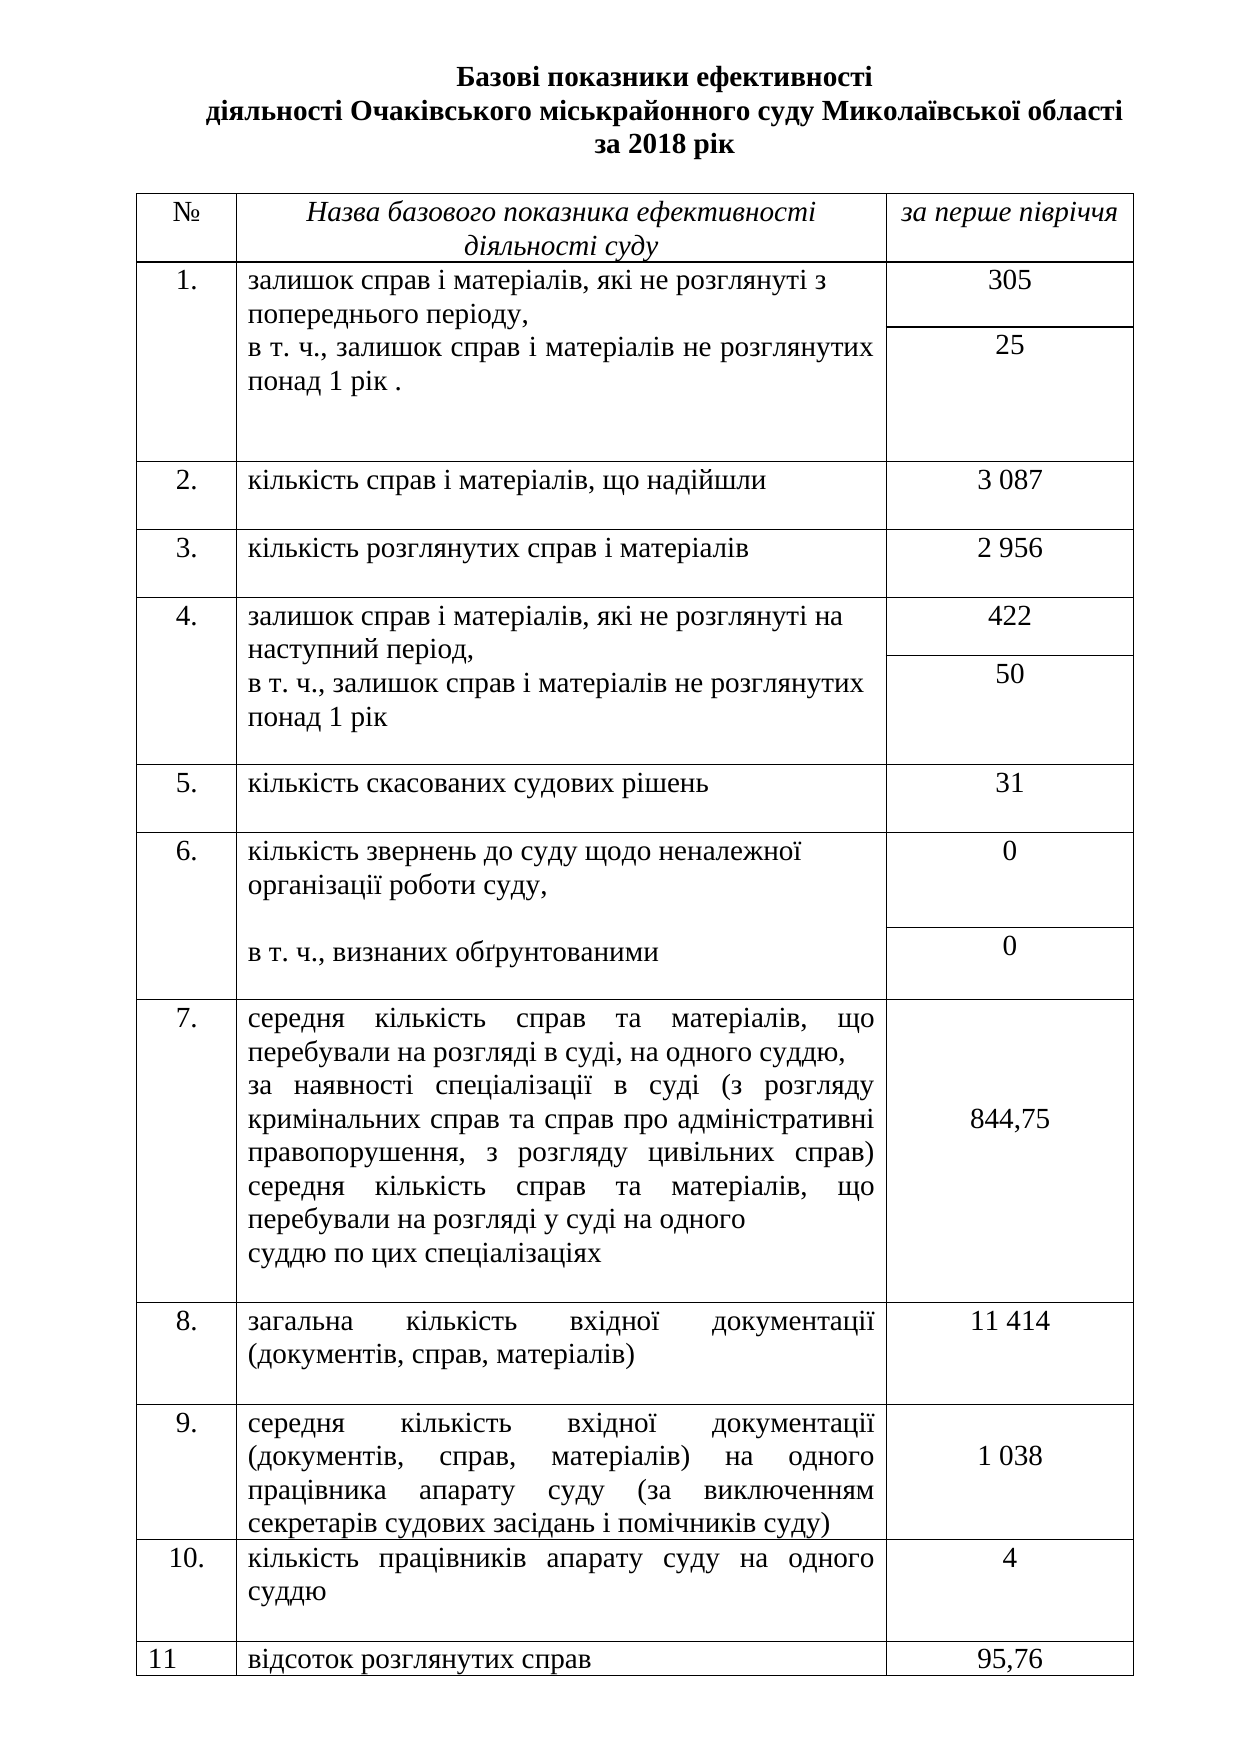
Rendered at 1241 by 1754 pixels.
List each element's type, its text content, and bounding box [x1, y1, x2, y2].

table_cell кількість скасованих судових рішень [237, 765, 886, 832]
table_cell загальна кількість вхідної документації (документів, справ, матеріалів) [237, 1303, 886, 1404]
table_cell 844,75 [887, 1000, 1133, 1302]
table_cell кількість справ і матеріалів, що надійшли [237, 462, 886, 529]
table_cell 4. [137, 598, 236, 764]
table_cell середня кількість вхідної документації (документів, справ, матеріалів) на одного працівника апарату суду (за виключенням секретарів судових засідань і помічників суду) [237, 1405, 886, 1539]
table_cell 3. [137, 530, 236, 597]
text діяльності Очаківського міськрайонного суду Миколаївської області [148, 93, 1181, 126]
table_cell 11 414 [887, 1303, 1133, 1404]
table_cell 95,76 [887, 1642, 1133, 1675]
table_cell 3 087 [887, 462, 1133, 529]
table_cell 9. [137, 1405, 236, 1539]
table_cell кількість працівників апарату суду на одного суддю [237, 1540, 886, 1641]
table_cell середня кількість справ та матеріалів, що перебували на розгляді в суді, на одного суддю, за наявності спеціалізації в суді (з розгляду кримінальних справ та справ про адміністративні правопорушення, з розгляду цивільних справ) середня кількість справ та матеріалів, що перебували на розгляді у суді на одного суддю по цих спеціалізаціях [237, 1000, 886, 1302]
table_cell залишок справ і матеріалів, які не розглянуті з попереднього періоду, в т. ч., залишок справ і матеріалів не розглянутих понад 1 рік . [237, 263, 886, 461]
table_header Назва базового показника ефективності діяльності суду [237, 194, 886, 261]
text Базові показники ефективності [148, 59, 1181, 93]
table_cell 50 [887, 656, 1133, 764]
table_cell 2 956 [887, 530, 1133, 597]
table_cell 31 [887, 765, 1133, 832]
table_header за перше півріччя [887, 194, 1133, 261]
table_cell кількість розглянутих справ і матеріалів [237, 530, 886, 597]
table_cell 6. [137, 833, 236, 999]
table_cell залишок справ і матеріалів, які не розглянуті на наступний період, в т. ч., залишок справ і матеріалів не розглянутих понад 1 рік [237, 598, 886, 764]
table_cell 8. [137, 1303, 236, 1404]
table_cell 0 [887, 928, 1133, 999]
table_header № [137, 194, 236, 261]
table_cell 1. [137, 263, 236, 461]
table_cell 25 [887, 328, 1133, 461]
table_cell 10. [137, 1540, 236, 1641]
table_cell 11 [137, 1642, 236, 1675]
table_cell 7. [137, 1000, 236, 1302]
table_cell 2. [137, 462, 236, 529]
table_cell 1 038 [887, 1405, 1133, 1539]
table_cell 5. [137, 765, 236, 832]
table_cell 422 [887, 598, 1133, 655]
table_cell 305 [887, 263, 1133, 326]
text за 2018 рік [148, 126, 1181, 160]
table_cell 0 [887, 833, 1133, 927]
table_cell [237, 1642, 886, 1675]
table_cell кількість звернень до суду щодо неналежної організації роботи суду, в т. ч., визнаних обґрунтованими [237, 833, 886, 999]
table_cell 4 [887, 1540, 1133, 1641]
